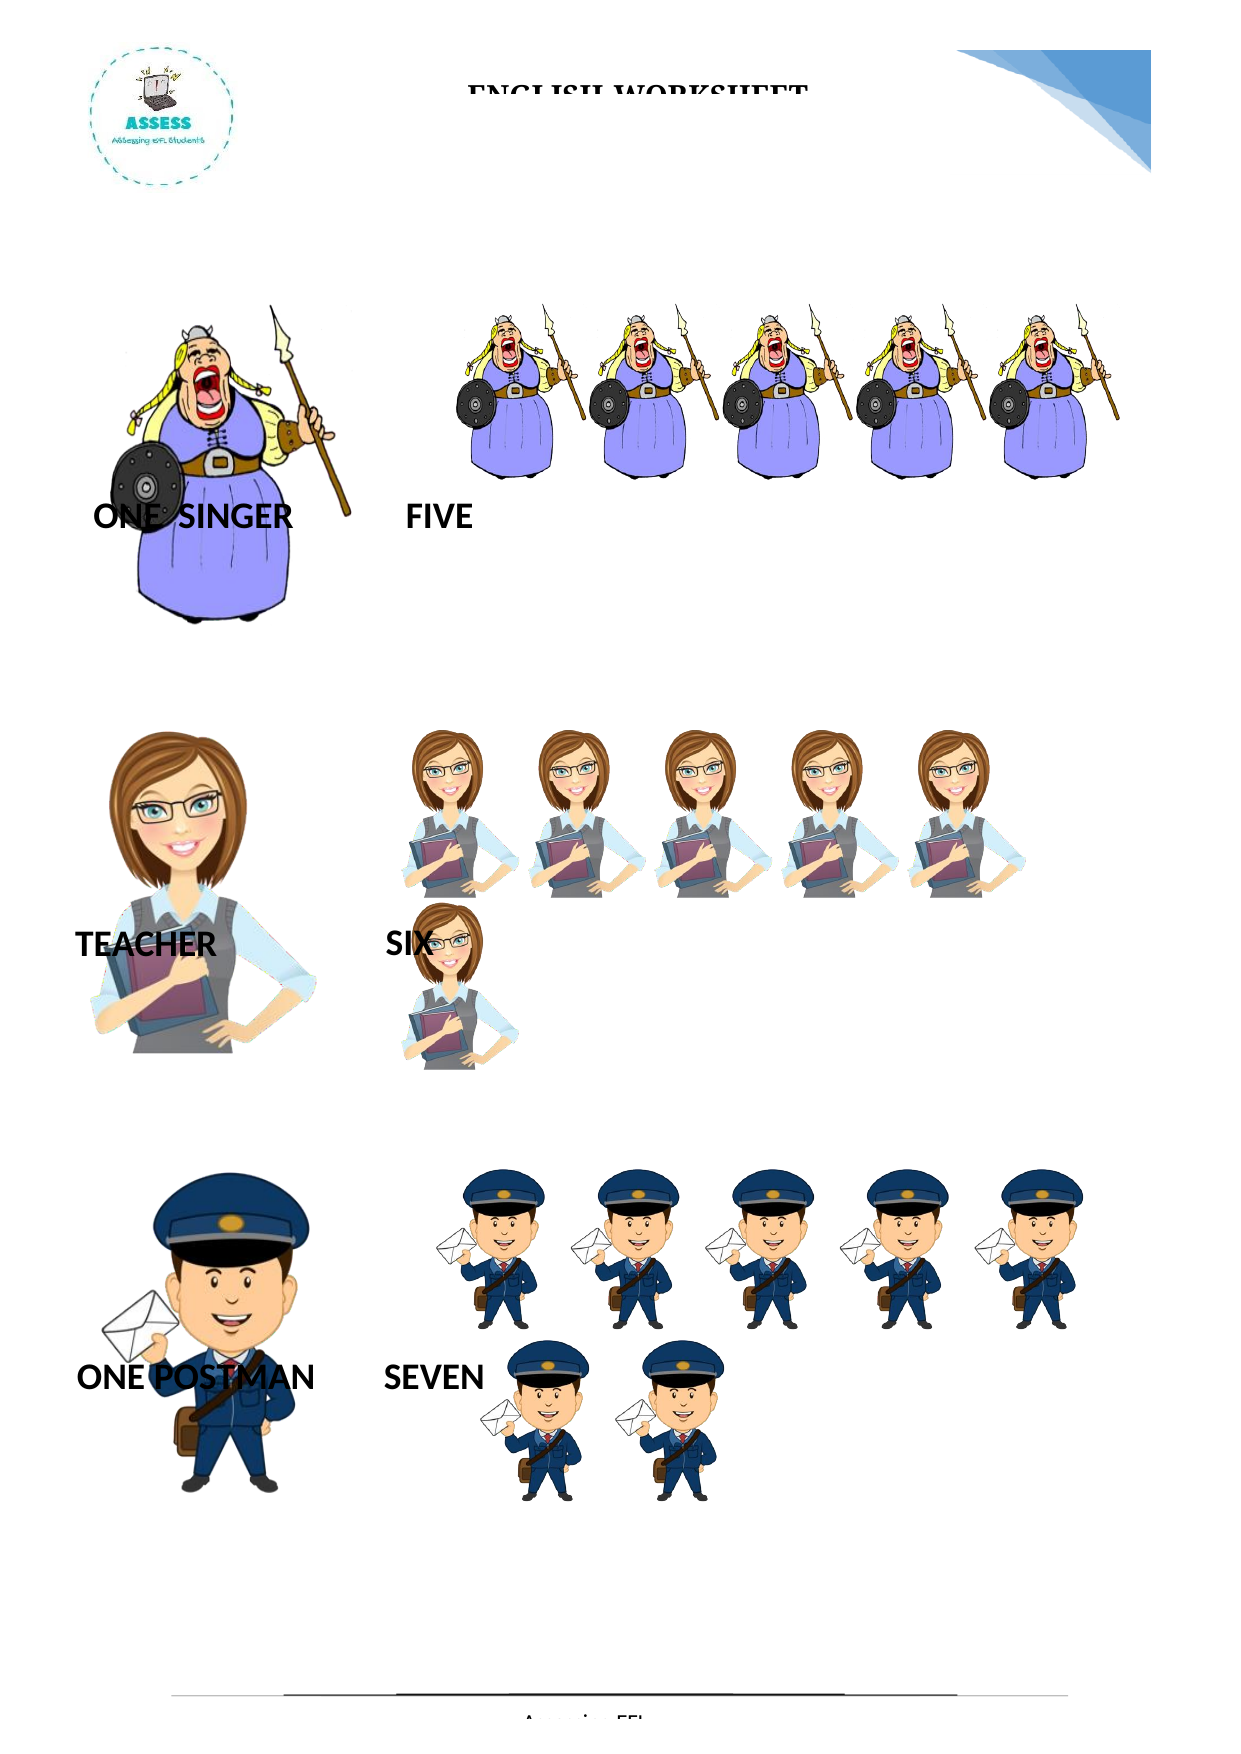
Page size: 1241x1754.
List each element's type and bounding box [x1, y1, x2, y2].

picture [454, 303, 1120, 481]
picture [101, 1172, 310, 1493]
picture [109, 509, 113, 523]
picture [431, 1165, 1104, 1335]
picture [475, 1336, 745, 1507]
picture [950, 50, 1152, 175]
picture [87, 42, 238, 193]
picture [401, 902, 519, 1070]
picture [90, 731, 317, 1054]
picture [109, 304, 353, 626]
picture [401, 730, 1034, 901]
picture [171, 1690, 1069, 1698]
